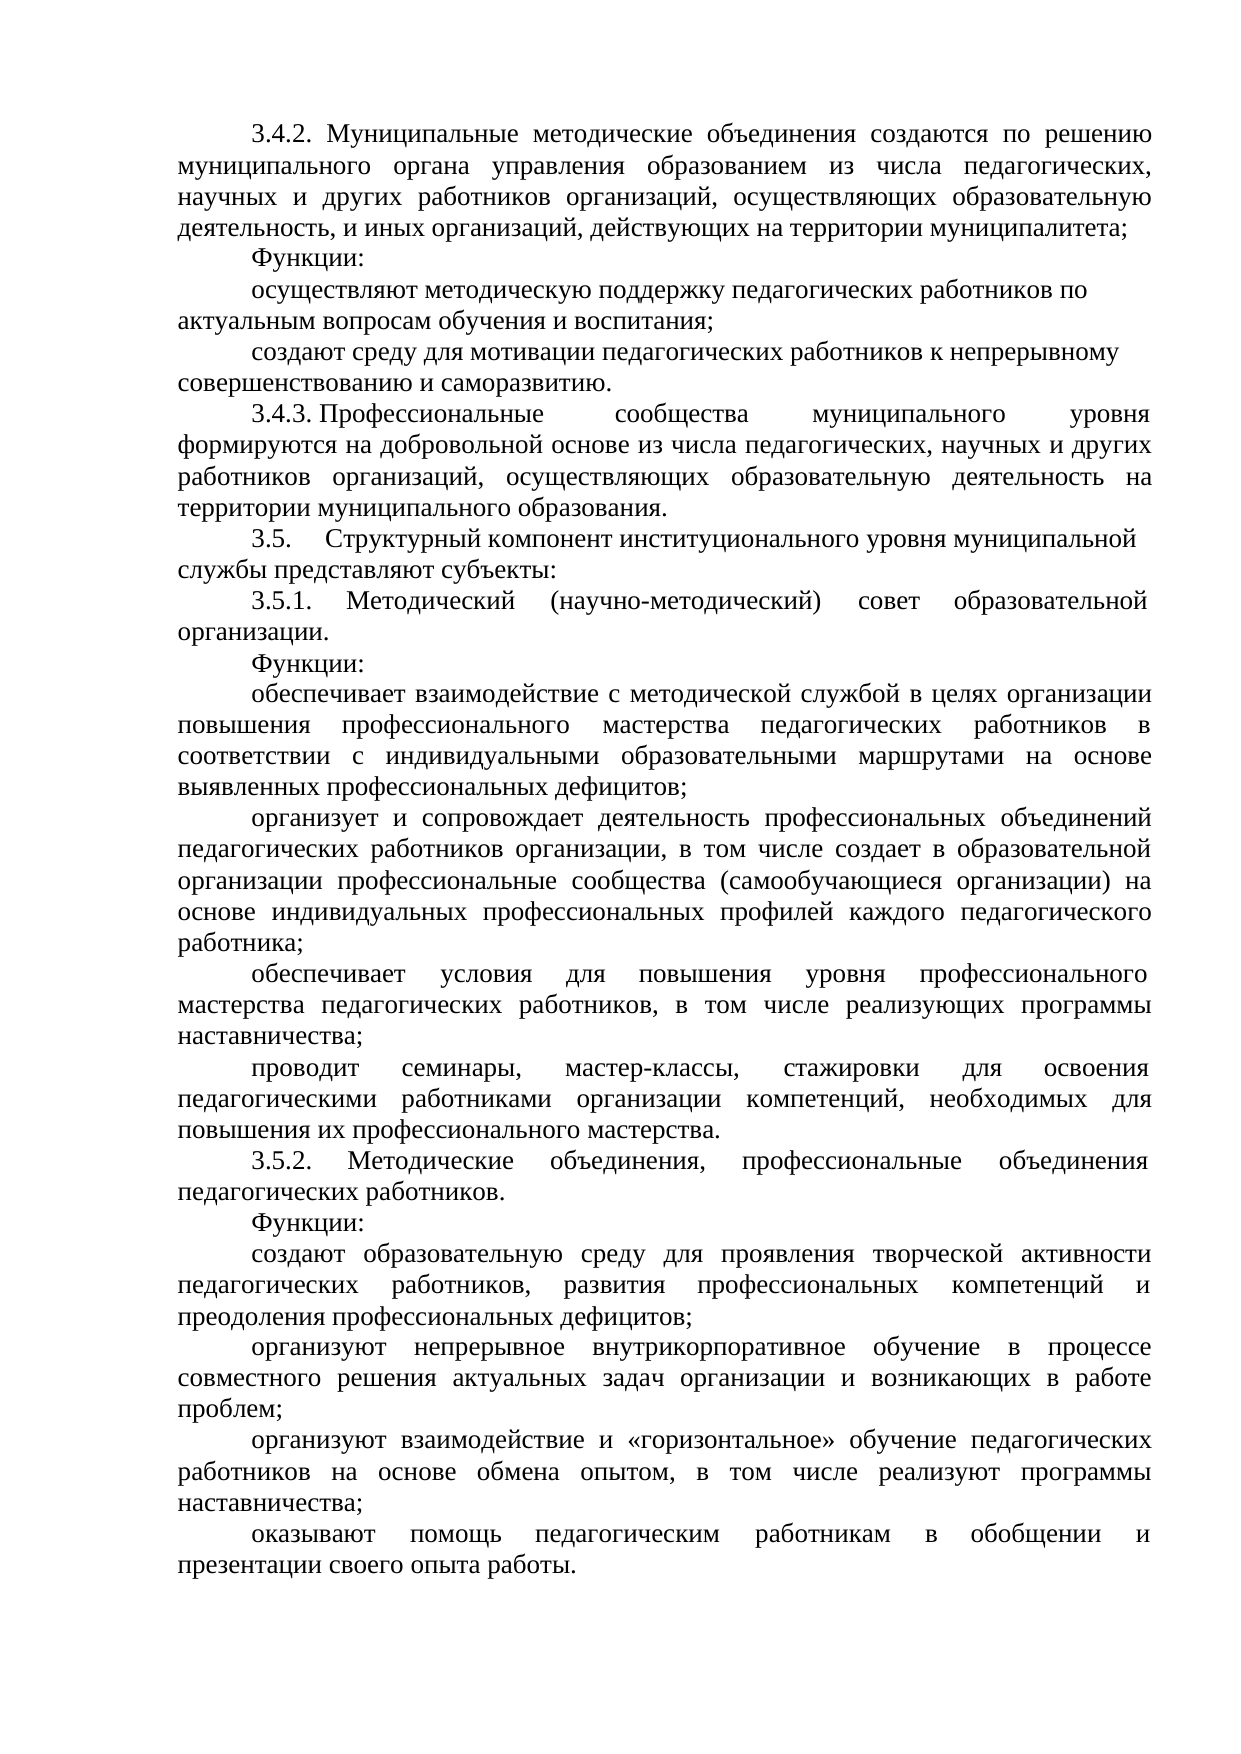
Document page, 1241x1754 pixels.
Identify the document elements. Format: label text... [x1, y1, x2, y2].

text 3.5.1. Методический (научно-методический) совет образовательной организации. [177, 584, 1158, 647]
text 3.4.3. Профессиональные сообщества муниципального уровня формируются на добровольной основе из числа педагогических, научных и других работников организаций, осуществляющих образовательную деятельность на территории муниципального образования. [177, 397, 1153, 522]
text 3.5.2. Методические объединения, профессиональные объединения педагогических работников. [177, 1144, 1157, 1206]
text обеспечивает условия для повышения уровня профессионального мастерства педагогических работников, в том числе реализующих программы наставничества; [177, 957, 1153, 1051]
text оказывают помощь педагогическим работникам в обобщении и презентации своего опыта работы. [177, 1517, 1157, 1579]
text проводит семинары, мастер-классы, стажировки для освоения педагогическими работниками организации компетенций, необходимых для повышения их профессионального мастерства. [177, 1051, 1153, 1144]
text организует и сопровождает деятельность профессиональных объединений педагогических работников организации, в том числе создает в образовательной организации профессиональные сообщества (самообучающиеся организации) на основе индивидуальных профессиональных профилей каждого педагогического работника; [177, 801, 1153, 957]
text создают образовательную среду для проявления творческой активности педагогических работников, развития профессиональных компетенций и преодоления профессиональных дефицитов; [177, 1237, 1153, 1331]
text обеспечивает взаимодействие с методической службой в целях организации повышения профессионального мастерства педагогических работников в соответствии с индивидуальными образовательными маршрутами на основе выявленных профессиональных дефицитов; [177, 678, 1153, 801]
text 3.4.2. Муниципальные методические объединения создаются по решению муниципального органа управления образованием из числа педагогических, научных и других работников организаций, осуществляющих образовательную деятельность, и иных организаций, действующих на территории муниципалитета; [177, 118, 1153, 242]
text Функции: [251, 647, 1154, 678]
text организуют взаимодействие и «горизонтальное» обучение педагогических работников на основе обмена опытом, в том числе реализуют программы наставничества; [177, 1424, 1153, 1517]
text создают среду для мотивации педагогических работников к непрерывному совершенствованию и саморазвитию. [177, 335, 1157, 397]
text 3.5. Структурный компонент институционального уровня муниципальной службы представляют субъекты: [177, 522, 1157, 584]
text осуществляют методическую поддержку педагогических работников по актуальным вопросам обучения и воспитания; [177, 273, 1157, 335]
text Функции: [251, 242, 1154, 273]
text организуют непрерывное внутрикорпоративное обучение в процессе совместного решения актуальных задач организации и возникающих в работе проблем; [177, 1331, 1153, 1424]
text Функции: [251, 1206, 1154, 1237]
